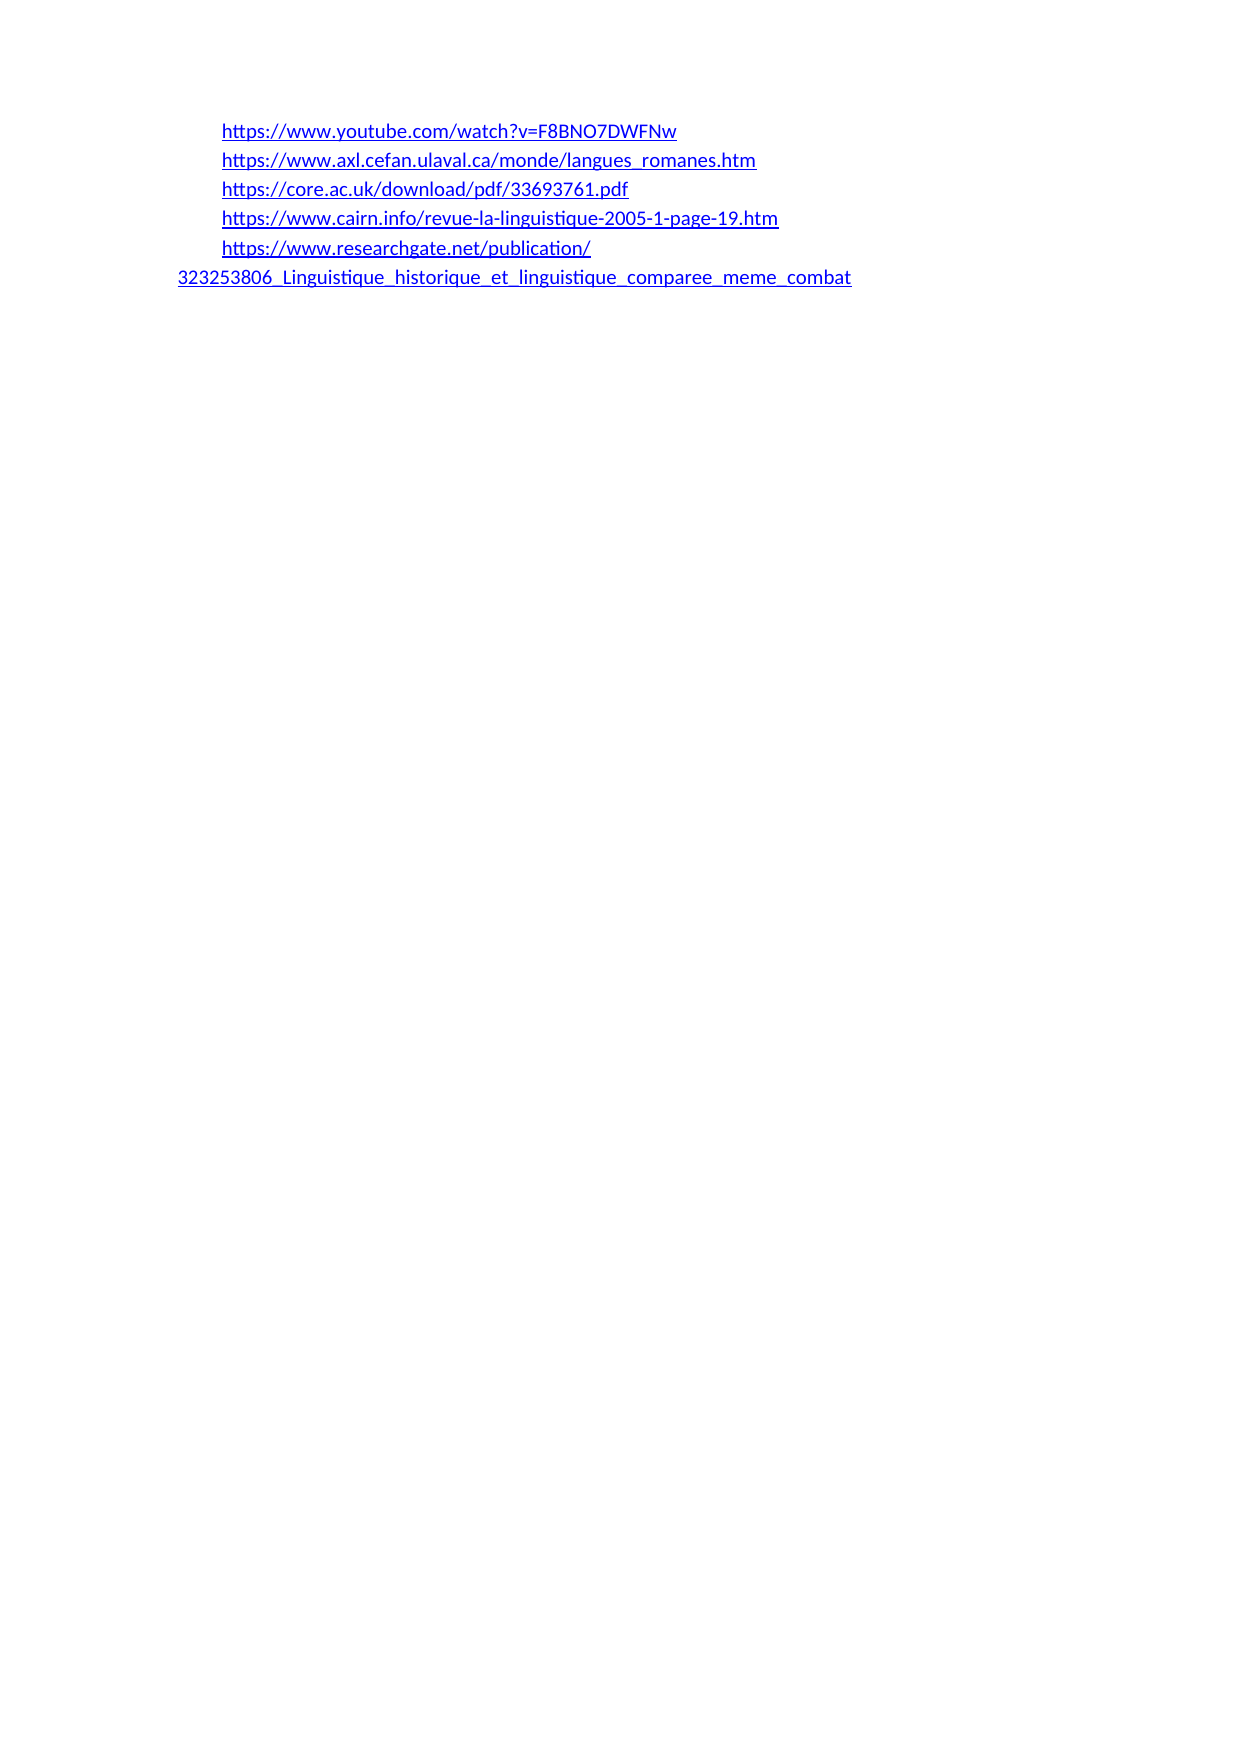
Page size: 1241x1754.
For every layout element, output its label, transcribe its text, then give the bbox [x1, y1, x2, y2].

text https://www.researchgate.net/publication/323253806_Linguistique_historique_et_linguistique_comparee_meme_combat [177, 235, 1152, 289]
text https://core.ac.uk/download/pdf/33693761.pdf [177, 176, 1152, 202]
text https://www.cairn.info/revue-la-linguistique-2005-1-page-19.htm [177, 206, 1152, 231]
text https://www.youtube.com/watch?v=F8BNO7DWFNw [177, 118, 1152, 143]
text https://www.axl.cefan.ulaval.ca/monde/langues_romanes.htm [177, 147, 1152, 173]
